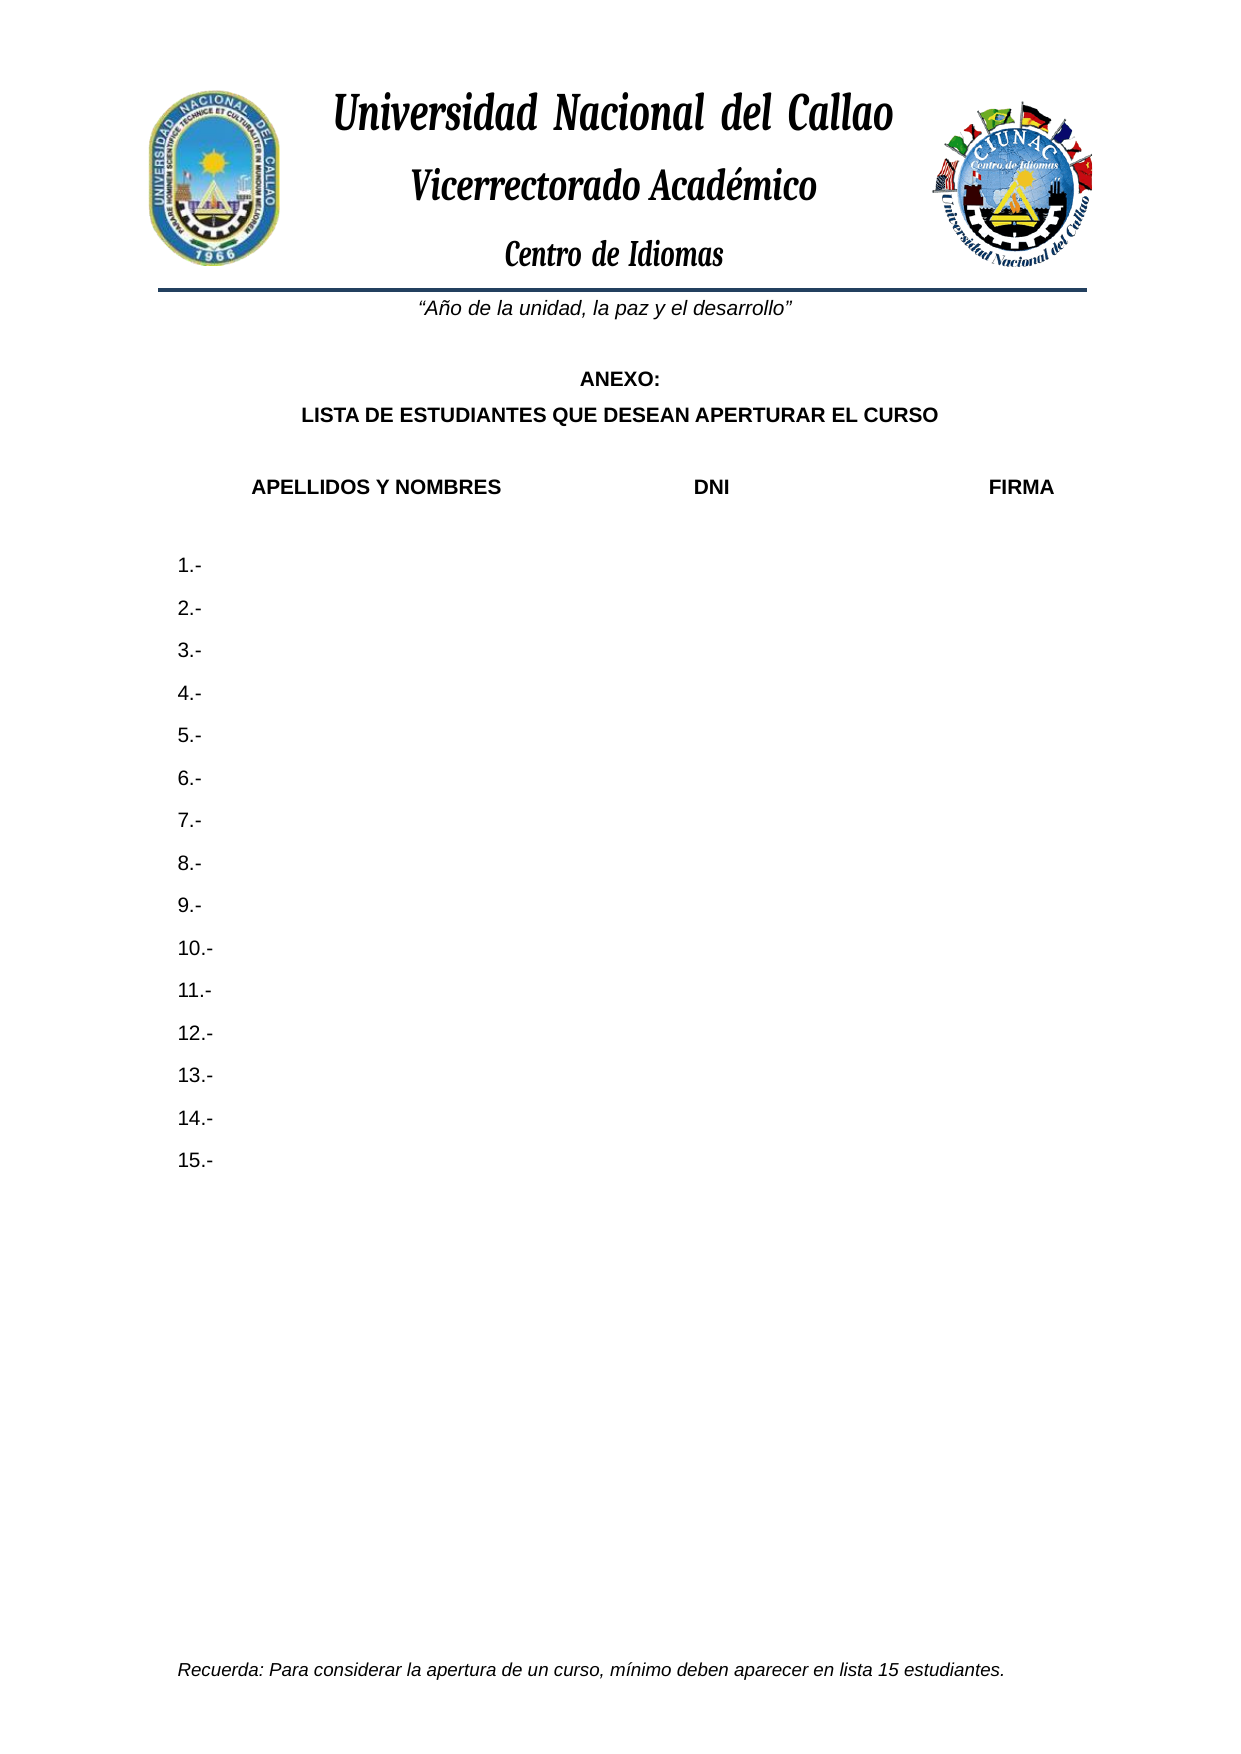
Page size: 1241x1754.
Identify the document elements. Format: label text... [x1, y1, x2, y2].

text 8.- [177, 851, 1063, 874]
text 13.- [177, 1063, 1063, 1087]
text 12.- [177, 1021, 1063, 1044]
picture [931, 101, 1093, 267]
text 9.- [177, 893, 1063, 917]
text 3.- [177, 638, 1063, 662]
text 6.- [177, 766, 1063, 789]
text ANEXO: [177, 367, 1063, 391]
text LISTA DE ESTUDIANTES QUE DESEAN APERTURAR EL CURSO [177, 403, 1063, 427]
text 10.- [177, 936, 1063, 959]
text 11.- [177, 978, 1063, 1002]
text 7.- [177, 808, 1063, 832]
picture [148, 90, 280, 266]
text 5.- [177, 723, 1063, 747]
text 4.- [177, 681, 1063, 704]
text 15.- [177, 1148, 1063, 1172]
text APELLIDOS Y NOMBRES DNI FIRMA [177, 474, 1063, 498]
text 2.- [177, 596, 1063, 619]
text 14.- [177, 1106, 1063, 1129]
text 1.- [177, 553, 1063, 577]
